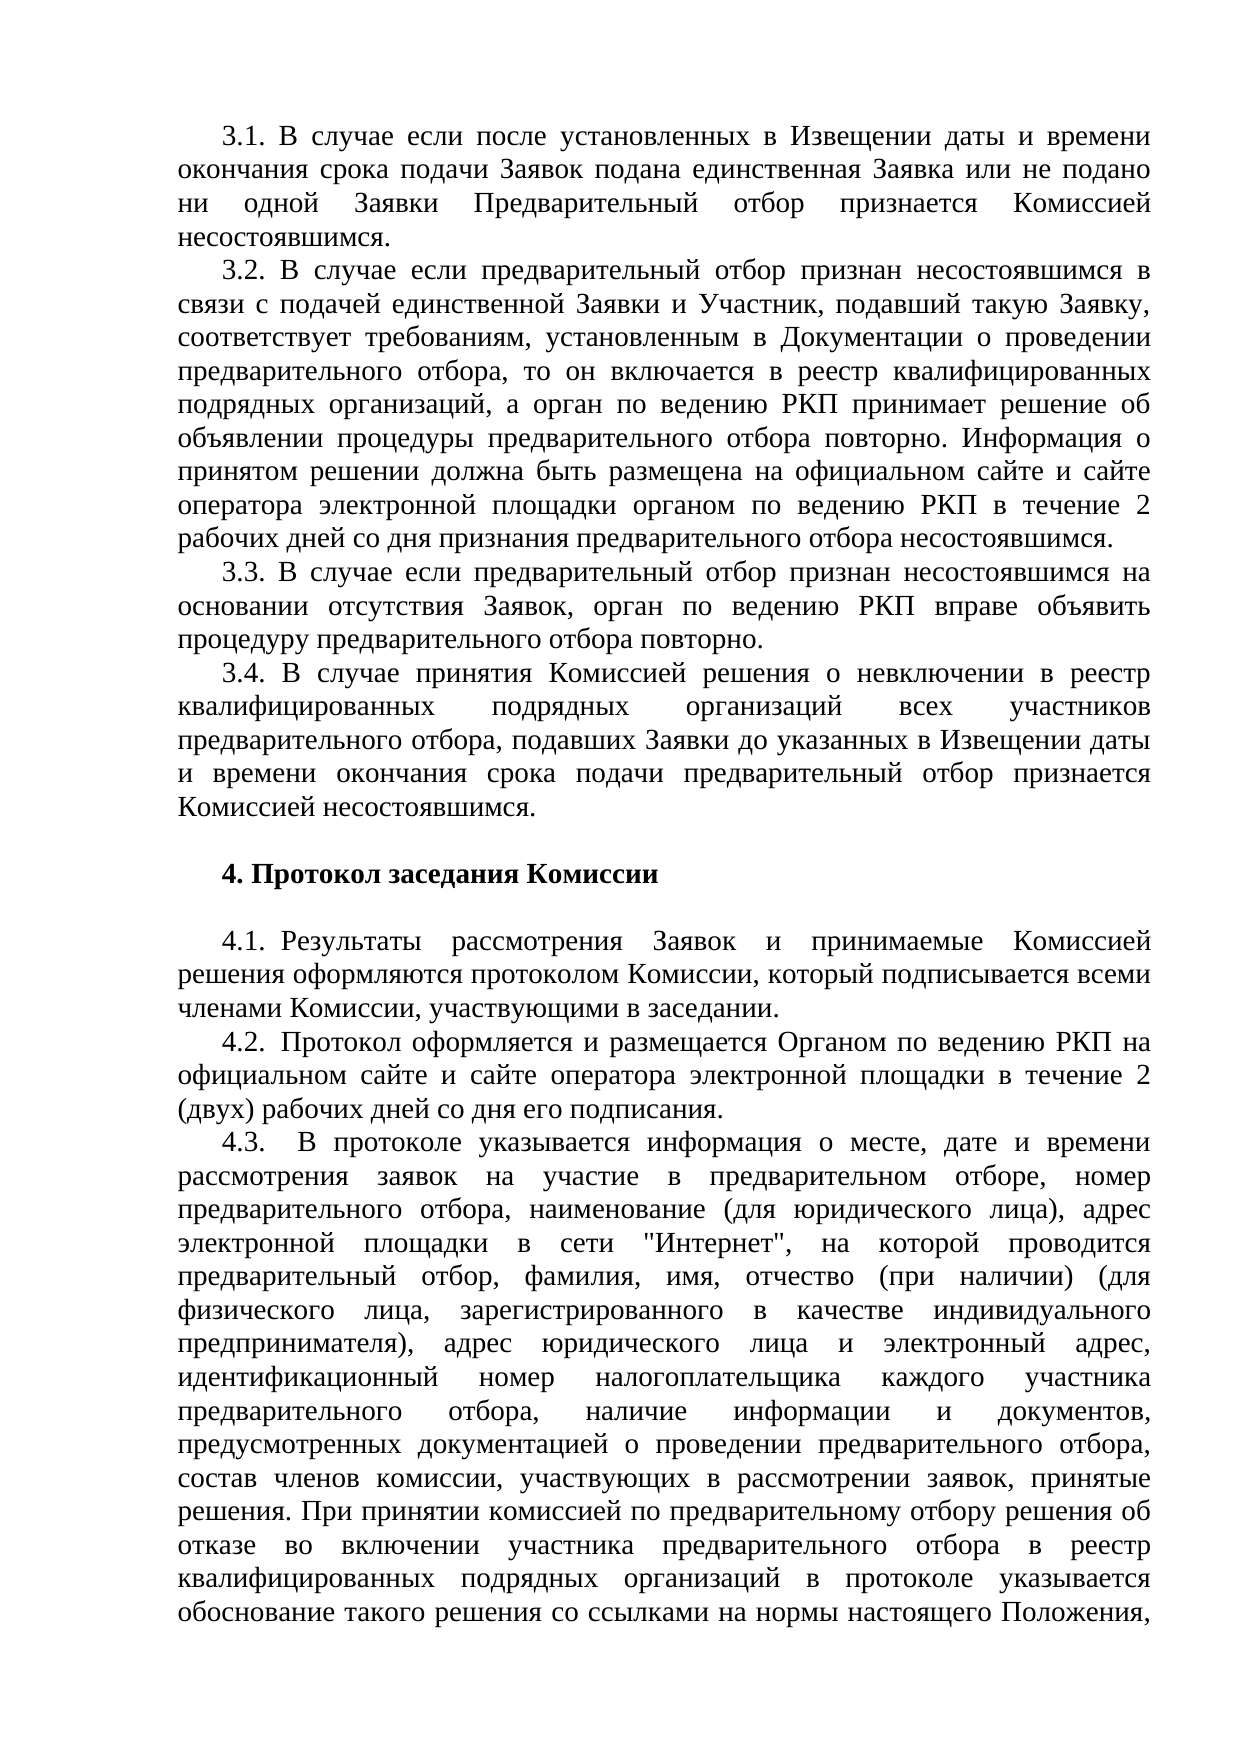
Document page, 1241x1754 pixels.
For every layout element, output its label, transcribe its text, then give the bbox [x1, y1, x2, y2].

list Результаты рассмотрения Заявок и принимаемые Комиссией решения оформляются протоколом Комиссии, который подписывается всеми членами Комиссии, участвующими в заседании. [177, 923, 1152, 1024]
text 3.2. В случае если предварительный отбор признан несостоявшимся в связи с подачей единственной Заявки и Участник, подавший такую Заявку, соответствует требованиям, установленным в Документации о проведении предварительного отбора, то он включается в реестр квалифицированных подрядных организаций, а орган по ведению РКП принимает решение об объявлении процедуры предварительного отбора повторно. Информация о принятом решении должна быть размещена на официальном сайте и сайте оператора электронной площадки органом по ведению РКП в течение 2 рабочих дней со дня признания предварительного отбора несостоявшимся. [177, 252, 1152, 554]
text 3.3. В случае если предварительный отбор признан несостоявшимся на основании отсутствия Заявок, орган по ведению РКП вправе объявить процедуру предварительного отбора повторно. [177, 554, 1152, 655]
list Протокол заседания Комиссии [177, 856, 1152, 889]
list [177, 1124, 1152, 1627]
list Протокол оформляется и размещается Органом по ведению РКП на официальном сайте и сайте оператора электронной площадки в течение 2 (двух) рабочих дней со дня его подписания. [177, 1024, 1152, 1124]
text 3.1. В случае если после установленных в Извещении даты и времени окончания срока подачи Заявок подана единственная Заявка или не подано ни одной Заявки Предварительный отбор признается Комиссией несостоявшимся. [177, 118, 1152, 252]
text 3.4. В случае принятия Комиссией решения о невключении в реестр квалифицированных подрядных организаций всех участников предварительного отбора, подавших Заявки до указанных в Извещении даты и времени окончания срока подачи предварительный отбор признается Комиссией несостоявшимся. [177, 655, 1152, 822]
